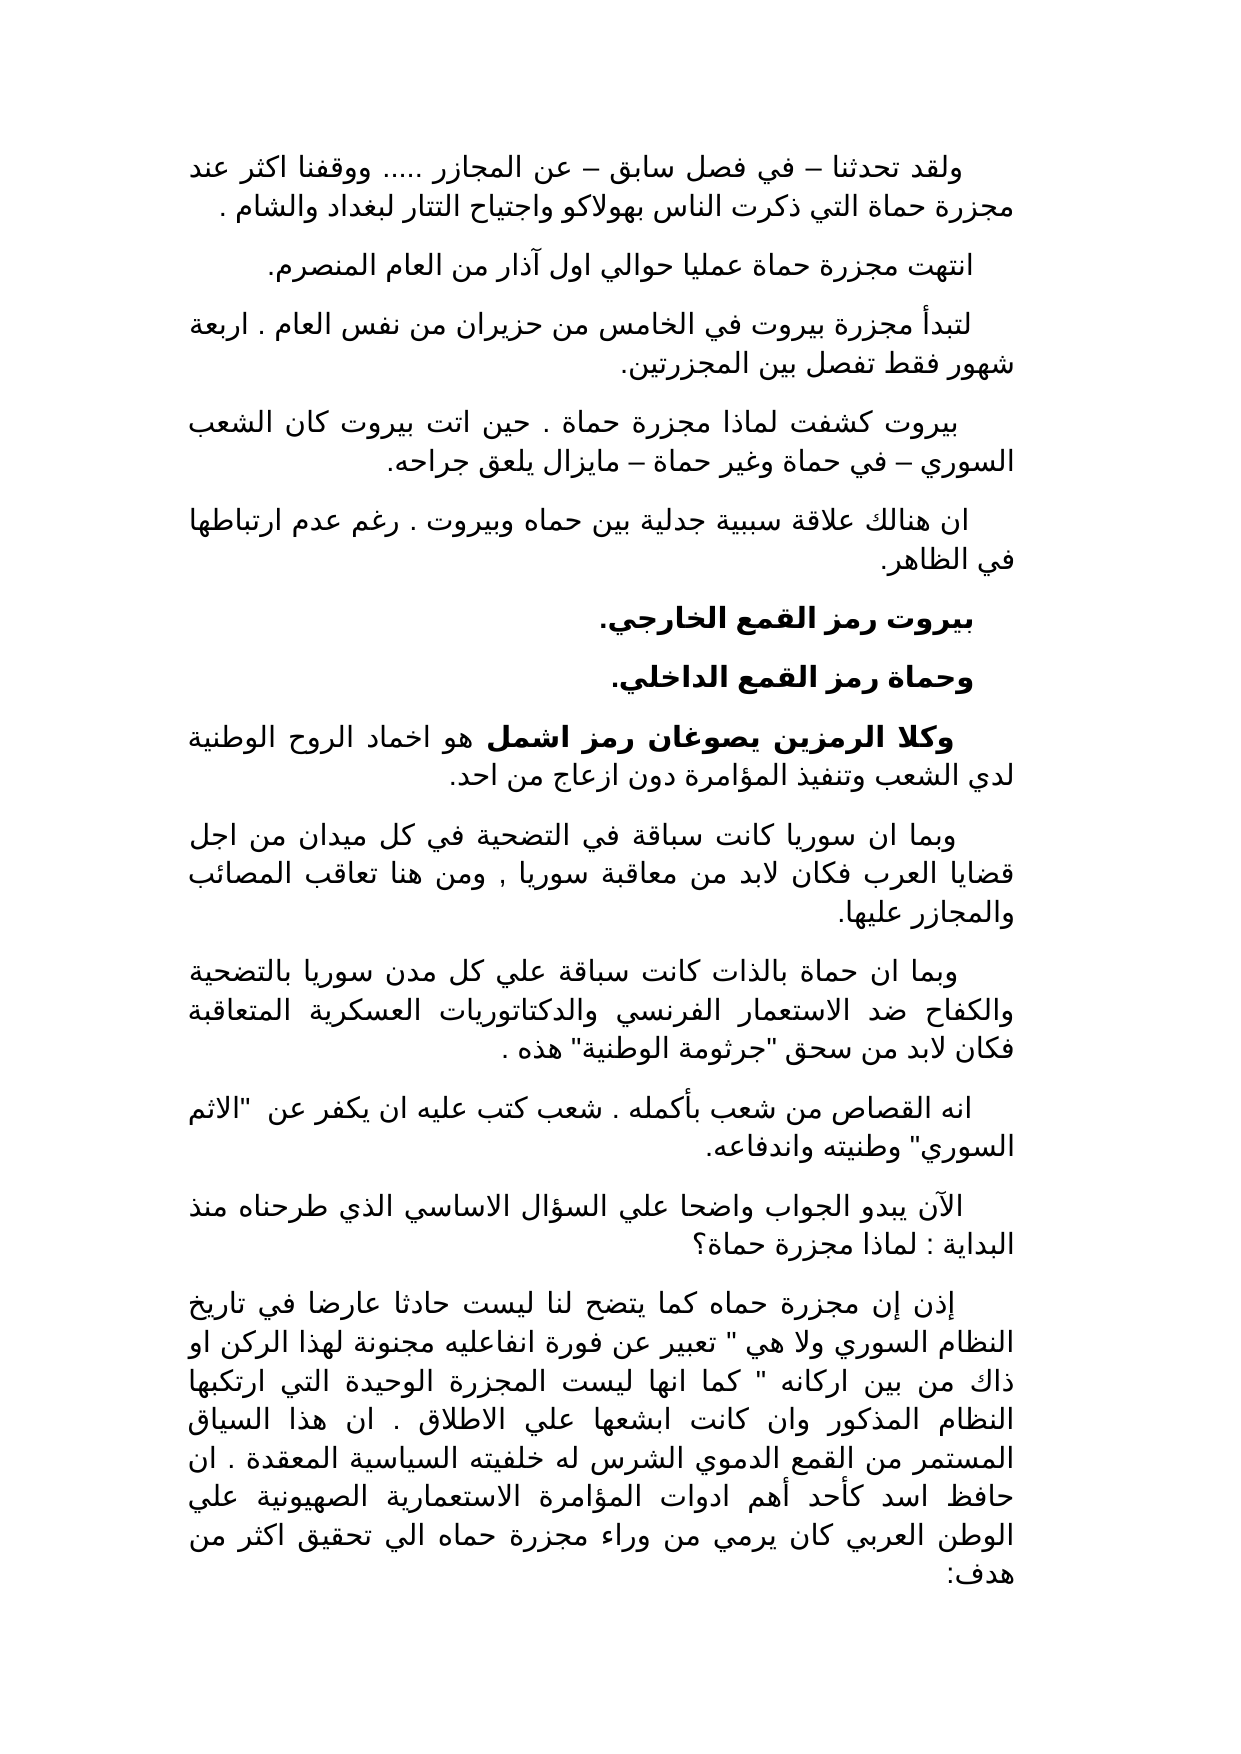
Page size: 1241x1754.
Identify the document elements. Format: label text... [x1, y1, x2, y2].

text ولقد تحدثنا – في فصل سابق – عن المجازر ..... ووقفنا اكثر عند مجزرة حماة التي ذكرت الناس بهولاكو واجتياح التتار لبغداد والشام . [187, 150, 1015, 222]
text انه القصاص من شعب بأكمله . شعب كتب عليه ان يكفر عن "الاثم السوري" وطنيته واندفاعه. [187, 1091, 1015, 1163]
text انتهت مجزرة حماة عمليا حوالي اول آذار من العام المنصرم. [187, 248, 1015, 281]
text وبما ان سوريا كانت سباقة في التضحية في كل ميدان من اجل قضايا العرب فكان لابد من معاقبة سوريا , ومن هنا تعاقب المصائب والمجازر عليها. [187, 818, 1015, 928]
text وكلا الرمزين يصوغان رمز اشمل هو اخماد الروح الوطنية لدي الشعب وتنفيذ المؤامرة دون ازعاج من احد. [187, 720, 1015, 792]
text وحماة رمز القمع الداخلي. [187, 660, 1015, 694]
text بيروت رمز القمع الخارجي. [187, 601, 1015, 634]
text ان هنالك علاقة سببية جدلية بين حماه وبيروت . رغم عدم ارتباطها في الظاهر. [187, 503, 1015, 575]
text الآن يبدو الجواب واضحا علي السؤال الاساسي الذي طرحناه منذ البداية : لماذا مجزرة حماة؟ [187, 1188, 1015, 1261]
text وبما ان حماة بالذات كانت سباقة علي كل مدن سوريا بالتضحية والكفاح ضد الاستعمار الفرنسي والدكتاتوريات العسكرية المتعاقبة فكان لابد من سحق "جرثومة الوطنية" هذه . [187, 954, 1015, 1065]
text بيروت كشفت لماذا مجزرة حماة . حين اتت بيروت كان الشعب السوري – في حماة وغير حماة – مايزال يلعق جراحه. [187, 405, 1015, 477]
text لتبدأ مجزرة بيروت في الخامس من حزيران من نفس العام . اربعة شهور فقط تفصل بين المجزرتين. [187, 307, 1015, 379]
text إذن إن مجزرة حماه كما يتضح لنا ليست حادثا عارضا في تاريخ النظام السوري ولا هي " تعبير عن فورة انفاعليه مجنونة لهذا الركن او ذاك من بين اركانه " كما انها ليست المجزرة الوحيدة التي ارتكبها النظام المذكور وان كانت ابشعها علي الاطلاق . ان هذا السياق المستمر من القمع الدموي الشرس له خلفيته السياسية المعقدة . ان حافظ اسد كأحد أهم ادوات المؤامرة الاستعمارية الصهيونية علي الوطن العربي كان يرمي من وراء مجزرة حماه الي تحقيق اكثر من هدف: [187, 1286, 1015, 1590]
